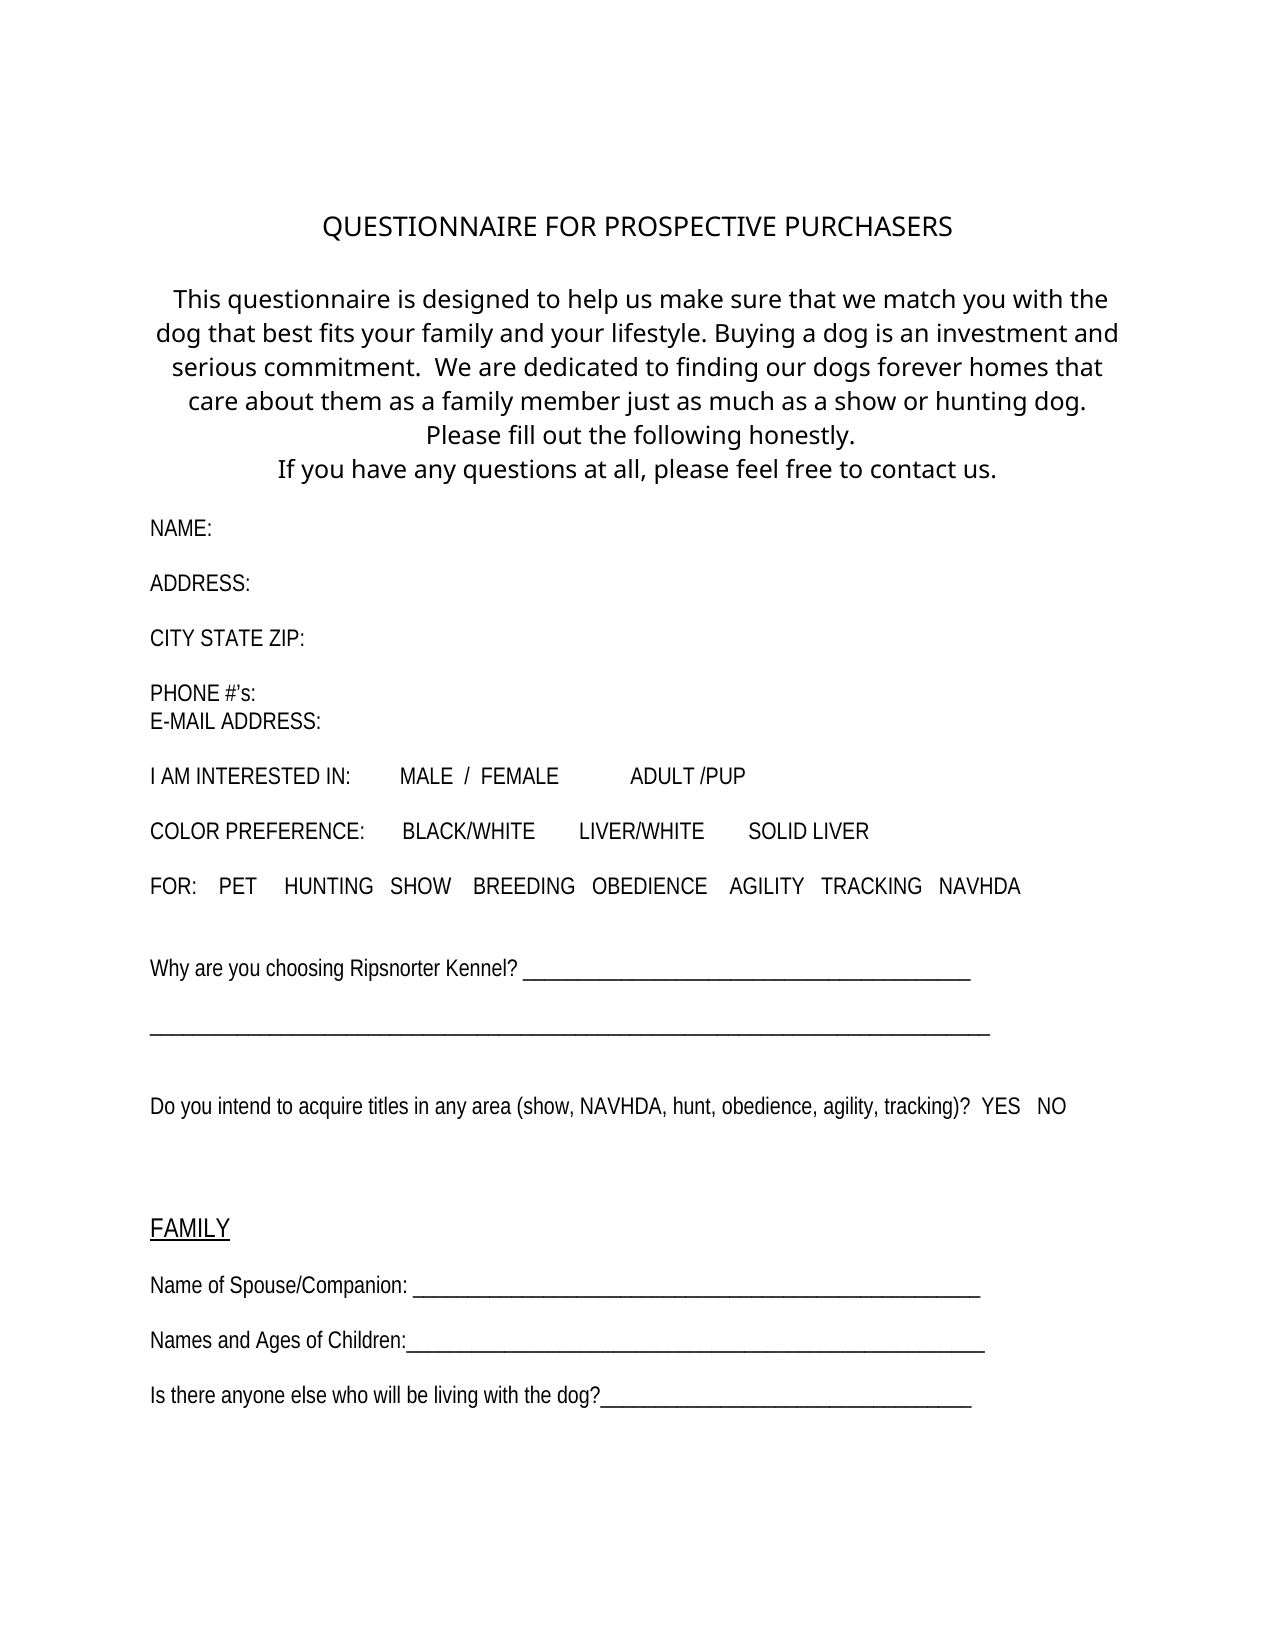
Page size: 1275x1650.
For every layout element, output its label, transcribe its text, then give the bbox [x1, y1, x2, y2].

text This questionnaire is designed to help us make sure that we match you with the dog that best fits your family and your lifestyle. Buying a dog is an investment and serious commitment. We are dedicated to finding our dogs forever homes that care about them as a family member just as much as a show or hunting dog. [150, 281, 1125, 417]
text I AM INTERESTED IN: MALE / FEMALE ADULT /PUP [150, 762, 1125, 789]
text _____________________________________________________________________________ [150, 1009, 1125, 1037]
text If you have any questions at all, please feel free to contact us. [150, 452, 1125, 486]
text Is there anyone else who will be living with the dog?__________________________________ [150, 1381, 1125, 1408]
text CITY STATE ZIP: [150, 624, 1125, 652]
text E-MAIL ADDRESS: [150, 707, 1125, 734]
text PHONE #’s: [150, 679, 1125, 707]
text NAME: [150, 514, 1125, 542]
text FAMILY [150, 1212, 1125, 1243]
text Do you intend to acquire titles in any area (show, NAVHDA, hunt, obedience, agility, tracking)? YES NO [150, 1092, 1125, 1119]
text Please fill out the following honestly. [150, 417, 1125, 452]
text Name of Spouse/Companion: ____________________________________________________ [150, 1271, 1125, 1298]
text FOR: PET HUNTING SHOW BREEDING OBEDIENCE AGILITY TRACKING NAVHDA [150, 872, 1125, 899]
text Names and Ages of Children:_____________________________________________________ [150, 1326, 1125, 1353]
text COLOR PREFERENCE: BLACK/WHITE LIVER/WHITE SOLID LIVER [150, 817, 1125, 844]
text ADDRESS: [150, 569, 1125, 597]
text Why are you choosing Ripsnorter Kennel? _________________________________________ [150, 954, 1125, 982]
text QUESTIONNAIRE FOR PROSPECTIVE PURCHASERS [150, 207, 1125, 244]
